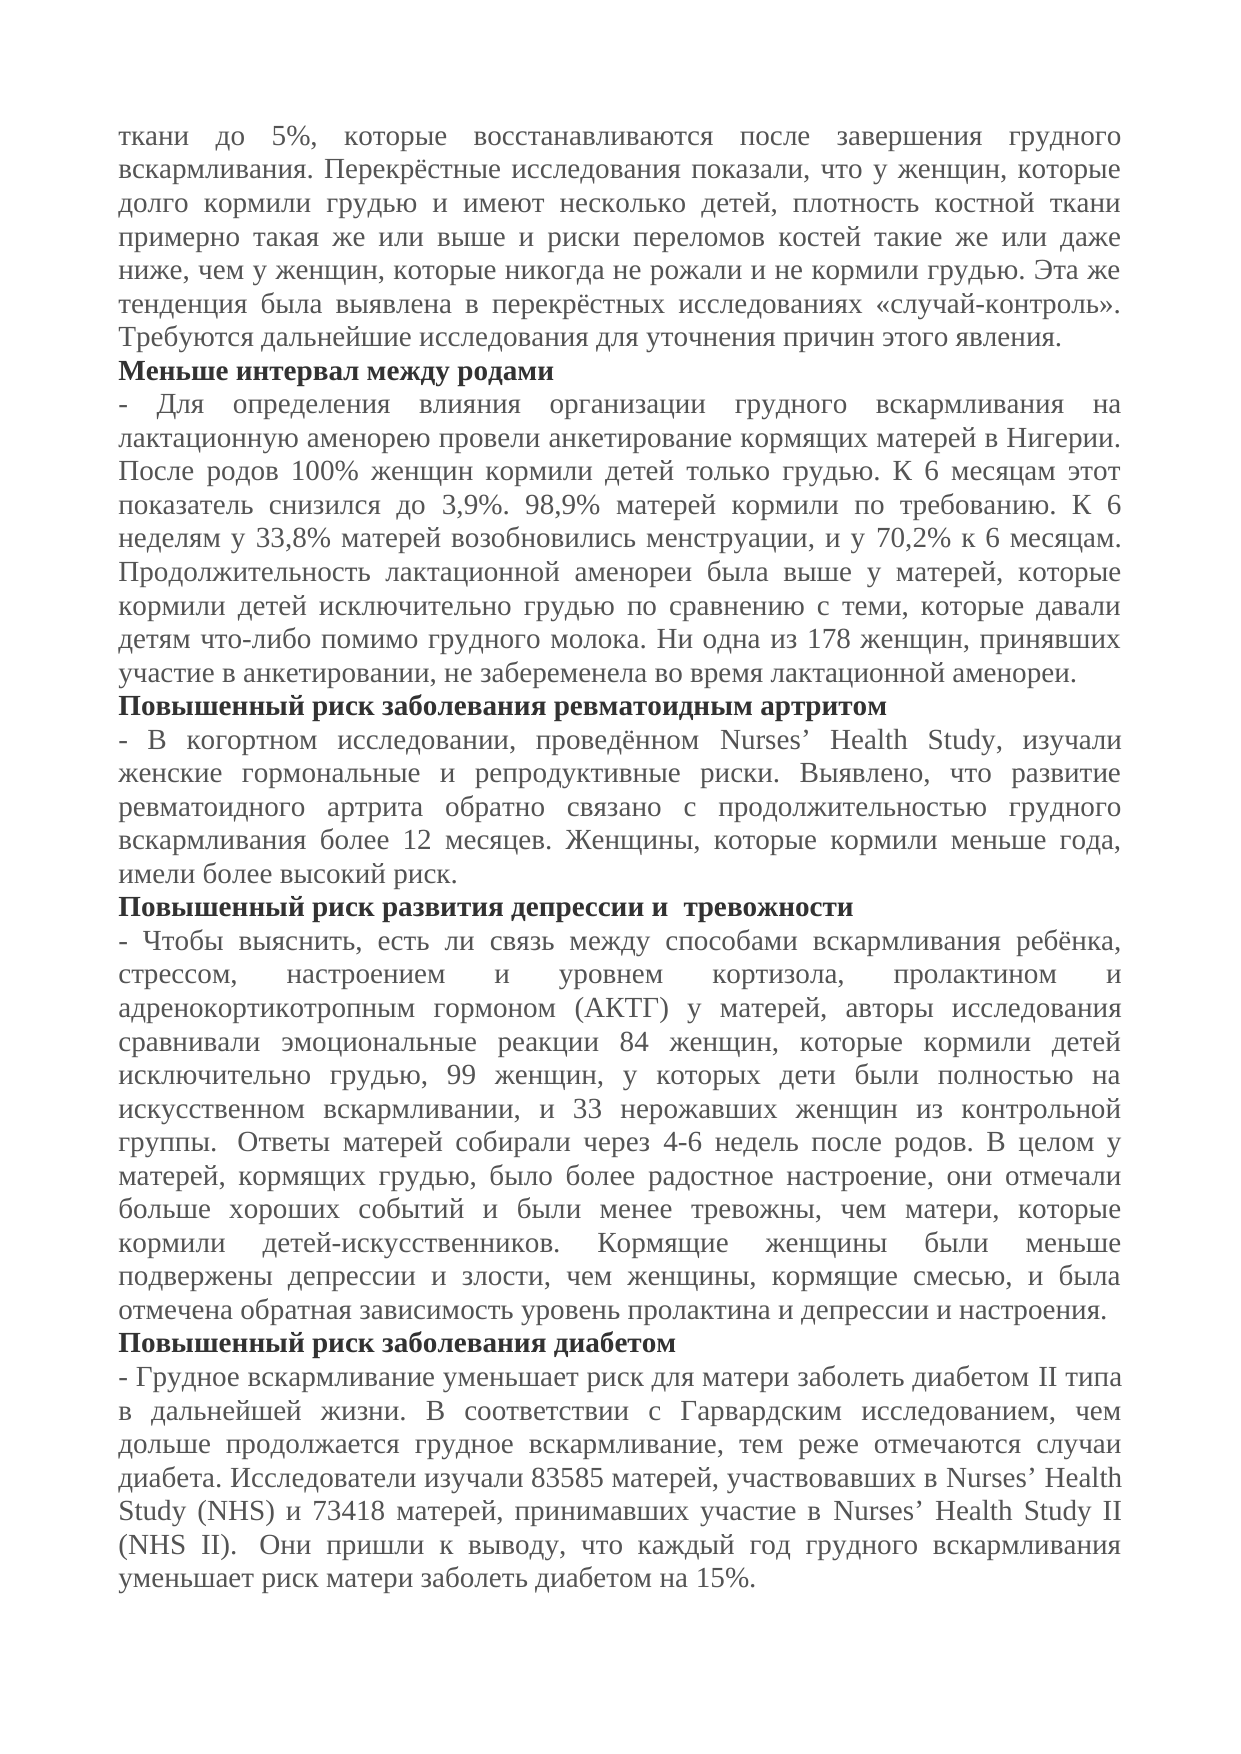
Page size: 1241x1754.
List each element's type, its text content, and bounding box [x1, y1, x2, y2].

text - В когортном исследовании, проведённом Nurses’ Health Study, изучали женские гормональные и репродуктивные риски. Выявлено, что развитие ревматоидного артрита обратно связано с продолжительностью грудного вскармливания более 12 месяцев. Женщины, которые кормили меньше года, имели более высокий риск. [118, 722, 1122, 889]
text Повышенный риск заболевания ревматоидным артритом [118, 688, 1122, 722]
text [118, 118, 1122, 353]
text Повышенный риск заболевания диабетом [118, 1326, 1122, 1359]
text Повышенный риск развития депрессии и тревожности [118, 889, 1122, 923]
text - Чтобы выяснить, есть ли связь между способами вскармливания ребёнка, стрессом, настроением и уровнем кортизола, пролактином и адренокортикотропным гормоном (АКТГ) у матерей, авторы исследования сравнивали эмоциональные реакции 84 женщин, которые кормили детей исключительно грудью, 99 женщин, у которых дети были полностью на искусственном вскармливании, и 33 нерожавших женщин из контрольной группы. Ответы матерей собирали через 4-6 недель после родов. В целом у матерей, кормящих грудью, было более радостное настроение, они отмечали больше хороших событий и были менее тревожны, чем матери, которые кормили детей-искусственников. Кормящие женщины были меньше подвержены депрессии и злости, чем женщины, кормящие смесью, и была отмечена обратная зависимость уровень пролактина и депрессии и настроения. [118, 923, 1122, 1326]
text - Грудное вскармливание уменьшает риск для матери заболеть диабетом II типа в дальнейшей жизни. В соответствии с Гарвардским исследованием, чем дольше продолжается грудное вскармливание, тем реже отмечаются случаи диабета. Исследователи изучали 83585 матерей, участвовавших в Nurses’ Health Study (NHS) и 73418 матерей, принимавших участие в Nurses’ Health Study II (NHS II). Они пришли к выводу, что каждый год грудного вскармливания уменьшает риск матери заболеть диабетом на 15%. [118, 1359, 1122, 1594]
text - Для определения влияния организации грудного вскармливания на лактационную аменорею провели анкетирование кормящих матерей в Нигерии. После родов 100% женщин кормили детей только грудью. К 6 месяцам этот показатель снизился до 3,9%. 98,9% матерей кормили по требованию. К 6 неделям у 33,8% матерей возобновились менструации, и у 70,2% к 6 месяцам. Продолжительность лактационной аменореи была выше у матерей, которые кормили детей исключительно грудью по сравнению с теми, которые давали детям что-либо помимо грудного молока. Ни одна из 178 женщин, принявших участие в анкетировании, не забеременела во время лактационной аменореи. [118, 386, 1122, 688]
text Меньше интервал между родами [118, 353, 1122, 386]
